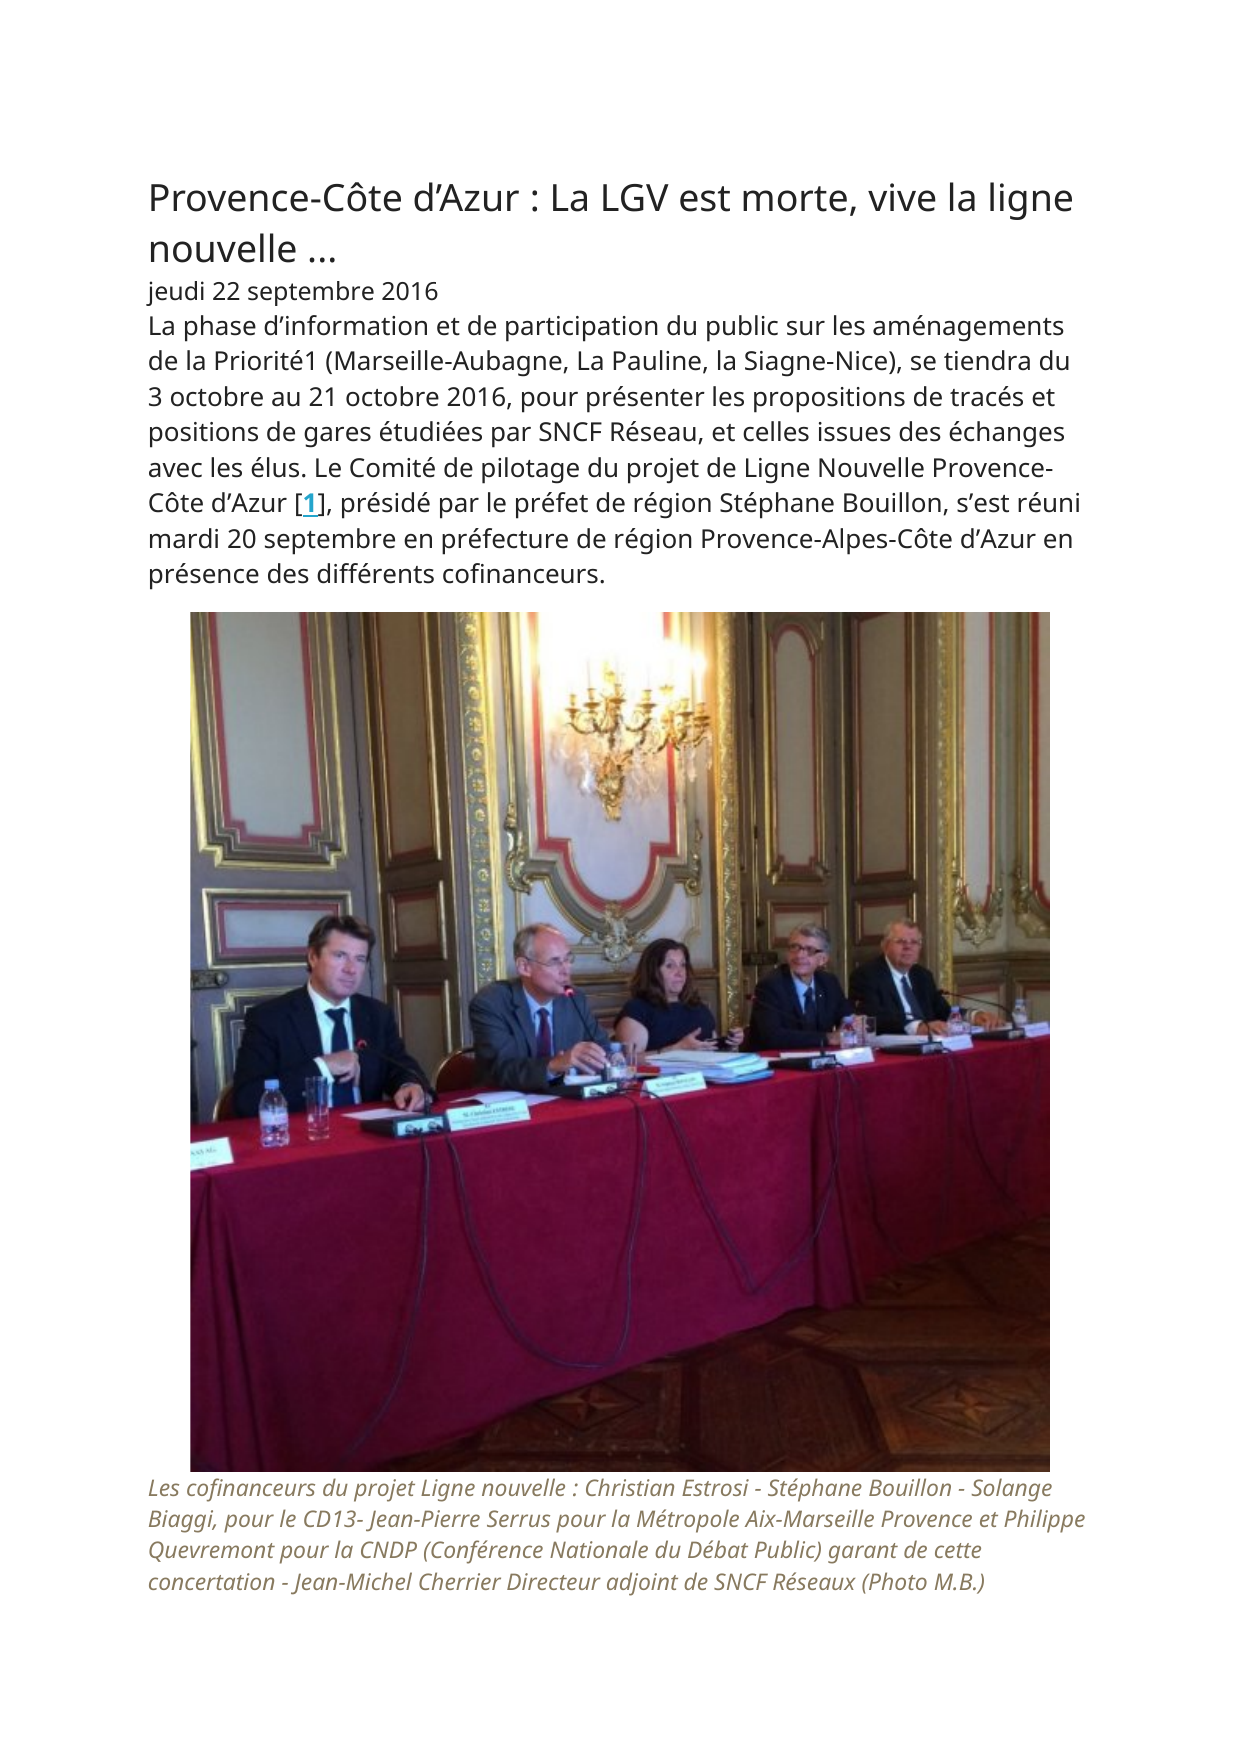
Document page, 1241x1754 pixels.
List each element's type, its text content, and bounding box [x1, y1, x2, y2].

picture [190, 612, 1050, 1472]
text jeudi 22 septembre 2016 [148, 273, 1093, 307]
text Les cofinanceurs du projet Ligne nouvelle : Christian Estrosi - Stéphane Bouillon - Solange Biaggi, pour le CD13- Jean-Pierre Serrus pour la Métropole Aix-Marseille Provence et Philippe Quevremont pour la CNDP (Conférence Nationale du Débat Public) garant de cette concertation - Jean-Michel Cherrier Directeur adjoint de SNCF Réseaux (Photo M.B.) [148, 1472, 1093, 1597]
text La phase d’information et de participation du public sur les aménagements de la Priorité1 (Marseille-Aubagne, La Pauline, la Siagne-Nice), se tiendra du 3 octobre au 21 octobre 2016, pour présenter les propositions de tracés et positions de gares étudiées par SNCF Réseau, et celles issues des échanges avec les élus. Le Comité de pilotage du projet de Ligne Nouvelle Provence-Côte d’Azur [1], présidé par le préfet de région Stéphane Bouillon, s’est réuni mardi 20 septembre en préfecture de région Provence-Alpes-Côte d’Azur en présence des différents cofinanceurs. [148, 307, 1093, 592]
text Provence-Côte d’Azur : La LGV est morte, vive la ligne nouvelle ... [148, 171, 1093, 273]
